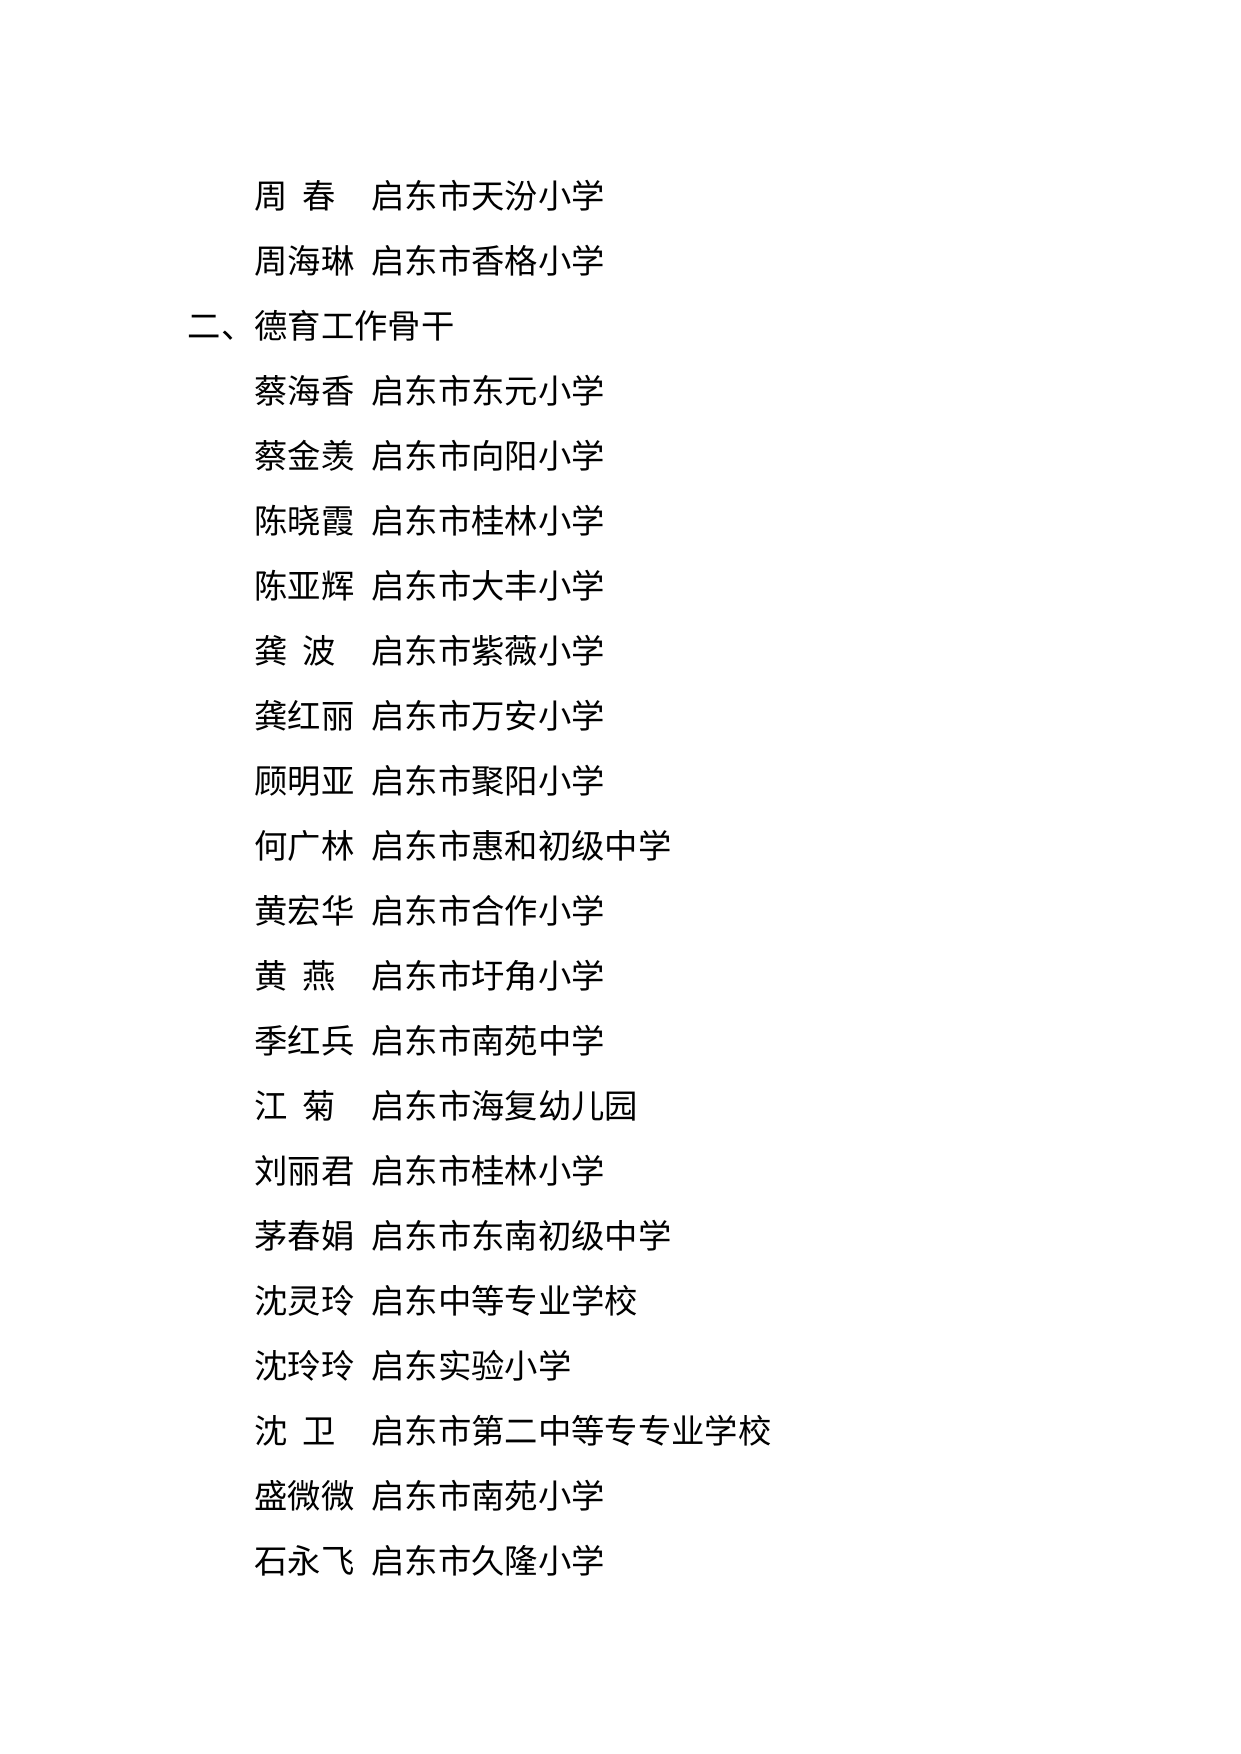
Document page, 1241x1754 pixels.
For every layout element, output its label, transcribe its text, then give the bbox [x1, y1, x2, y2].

text 周海琳 启东市香格小学 [187, 227, 1053, 292]
text 沈玲玲 启东实验小学 [187, 1332, 1053, 1397]
text 黄宏华 启东市合作小学 [187, 877, 1053, 942]
text 季红兵 启东市南苑中学 [187, 1007, 1053, 1072]
text 龚红丽 启东市万安小学 [187, 682, 1053, 747]
text 江 菊 启东市海复幼儿园 [187, 1072, 1053, 1137]
text 石永飞 启东市久隆小学 [187, 1527, 1053, 1592]
text 何广林 启东市惠和初级中学 [187, 812, 1053, 877]
text 陈晓霞 启东市桂林小学 [187, 487, 1053, 552]
text 陈亚辉 启东市大丰小学 [187, 552, 1053, 617]
text 黄 燕 启东市圩角小学 [187, 942, 1053, 1007]
text 顾明亚 启东市聚阳小学 [187, 747, 1053, 812]
text 沈灵玲 启东中等专业学校 [187, 1267, 1053, 1332]
text 茅春娟 启东市东南初级中学 [187, 1202, 1053, 1267]
text 盛微微 启东市南苑小学 [187, 1462, 1053, 1527]
text 沈 卫 启东市第二中等专专业学校 [187, 1397, 1053, 1462]
text 蔡金羡 启东市向阳小学 [187, 422, 1053, 487]
text 刘丽君 启东市桂林小学 [187, 1137, 1053, 1202]
text 蔡海香 启东市东元小学 [187, 357, 1053, 422]
text 龚 波 启东市紫薇小学 [187, 617, 1053, 682]
text 周 春 启东市天汾小学 [187, 162, 1053, 227]
text 二、德育工作骨干 [187, 292, 1053, 357]
